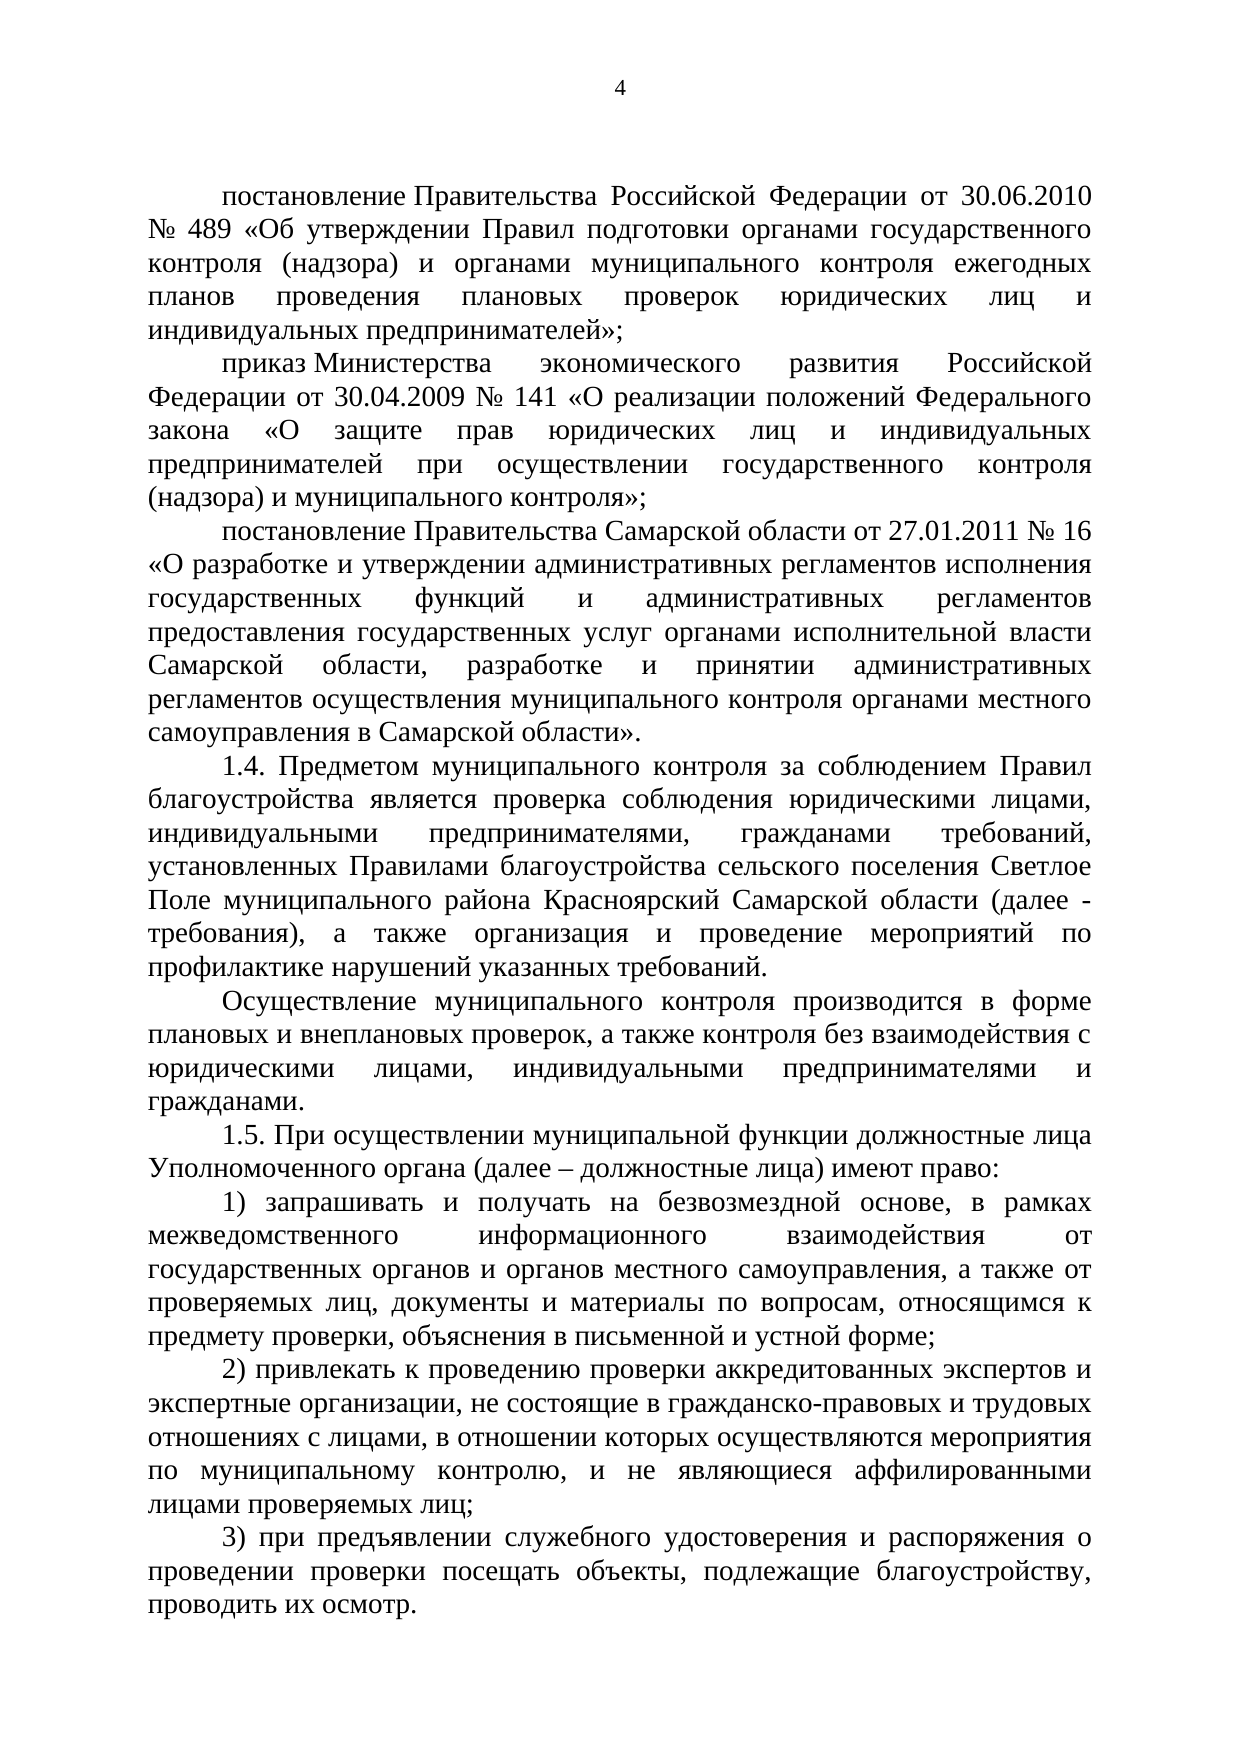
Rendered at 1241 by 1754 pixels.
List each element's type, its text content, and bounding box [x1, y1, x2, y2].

text Осуществление муниципального контроля производится в форме плановых и внеплановых проверок, а также контроля без взаимодействия с юридическими лицами, индивидуальными предпринимателями и гражданами. [148, 983, 1092, 1117]
text 3) при предъявлении служебного удостоверения и распоряжения о проведении проверки посещать объекты, подлежащие благоустройству, проводить их осмотр. [148, 1519, 1092, 1620]
text постановление Правительства Российской Федерации от 30.06.2010 № 489 «Об утверждении Правил подготовки органами государственного контроля (надзора) и органами муниципального контроля ежегодных планов проведения плановых проверок юридических лиц и индивидуальных предпринимателей»; [148, 178, 1092, 345]
text 1) запрашивать и получать на безвозмездной основе, в рамках межведомственного информационного взаимодействия от государственных органов и органов местного самоуправления, а также от проверяемых лиц, документы и материалы по вопросам, относящимся к предмету проверки, объяснения в письменной и устной форме; [148, 1184, 1092, 1352]
text постановление Правительства Самарской области от 27.01.2011 № 16 «О разработке и утверждении административных регламентов исполнения государственных функций и административных регламентов предоставления государственных услуг органами исполнительной власти Самарской области, разработке и принятии административных регламентов осуществления муниципального контроля органами местного самоуправления в Самарской области». [148, 513, 1092, 748]
text 1.5. При осуществлении муниципальной функции должностные лица Уполномоченного органа (далее – должностные лица) имеют право: [148, 1117, 1092, 1184]
text 2) привлекать к проведению проверки аккредитованных экспертов и экспертные организации, не состоящие в гражданско-правовых и трудовых отношениях с лицами, в отношении которых осуществляются мероприятия по муниципальному контролю, и не являющиеся аффилированными лицами проверяемых лиц; [148, 1352, 1092, 1519]
text 1.4. Предметом муниципального контроля за соблюдением Правил благоустройства является проверка соблюдения юридическими лицами, индивидуальными предпринимателями, гражданами требований, установленных Правилами благоустройства сельского поселения Светлое Поле муниципального района Красноярский Самарской области (далее - требования), а также организация и проведение мероприятий по профилактике нарушений указанных требований. [148, 748, 1092, 983]
text приказ Министерства экономического развития Российской Федерации от 30.04.2009 № 141 «О реализации положений Федерального закона «О защите прав юридических лиц и индивидуальных предпринимателей при осуществлении государственного контроля (надзора) и муниципального контроля»; [148, 345, 1092, 513]
